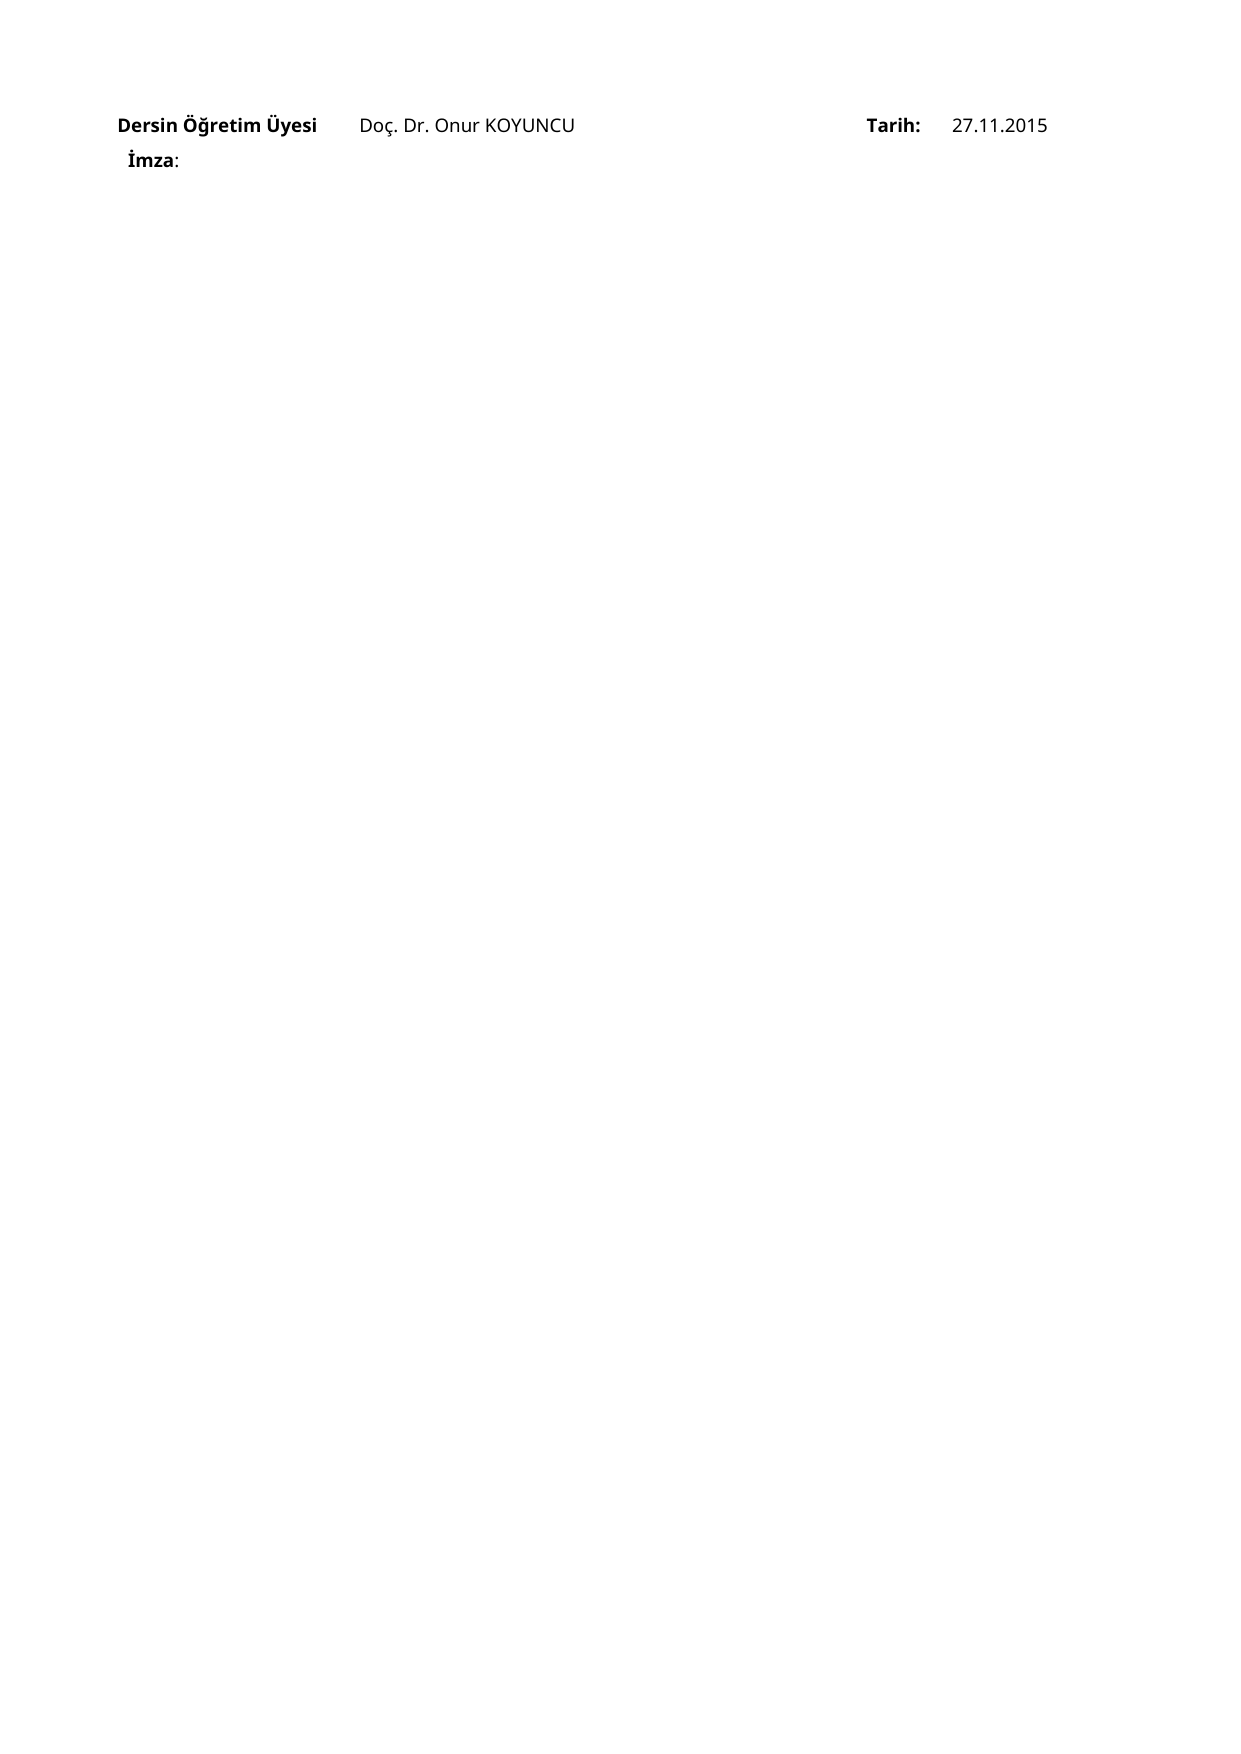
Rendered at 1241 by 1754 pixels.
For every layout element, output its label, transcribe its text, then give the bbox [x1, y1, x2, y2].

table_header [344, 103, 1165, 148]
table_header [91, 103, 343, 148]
text İmza: [118, 148, 1122, 173]
